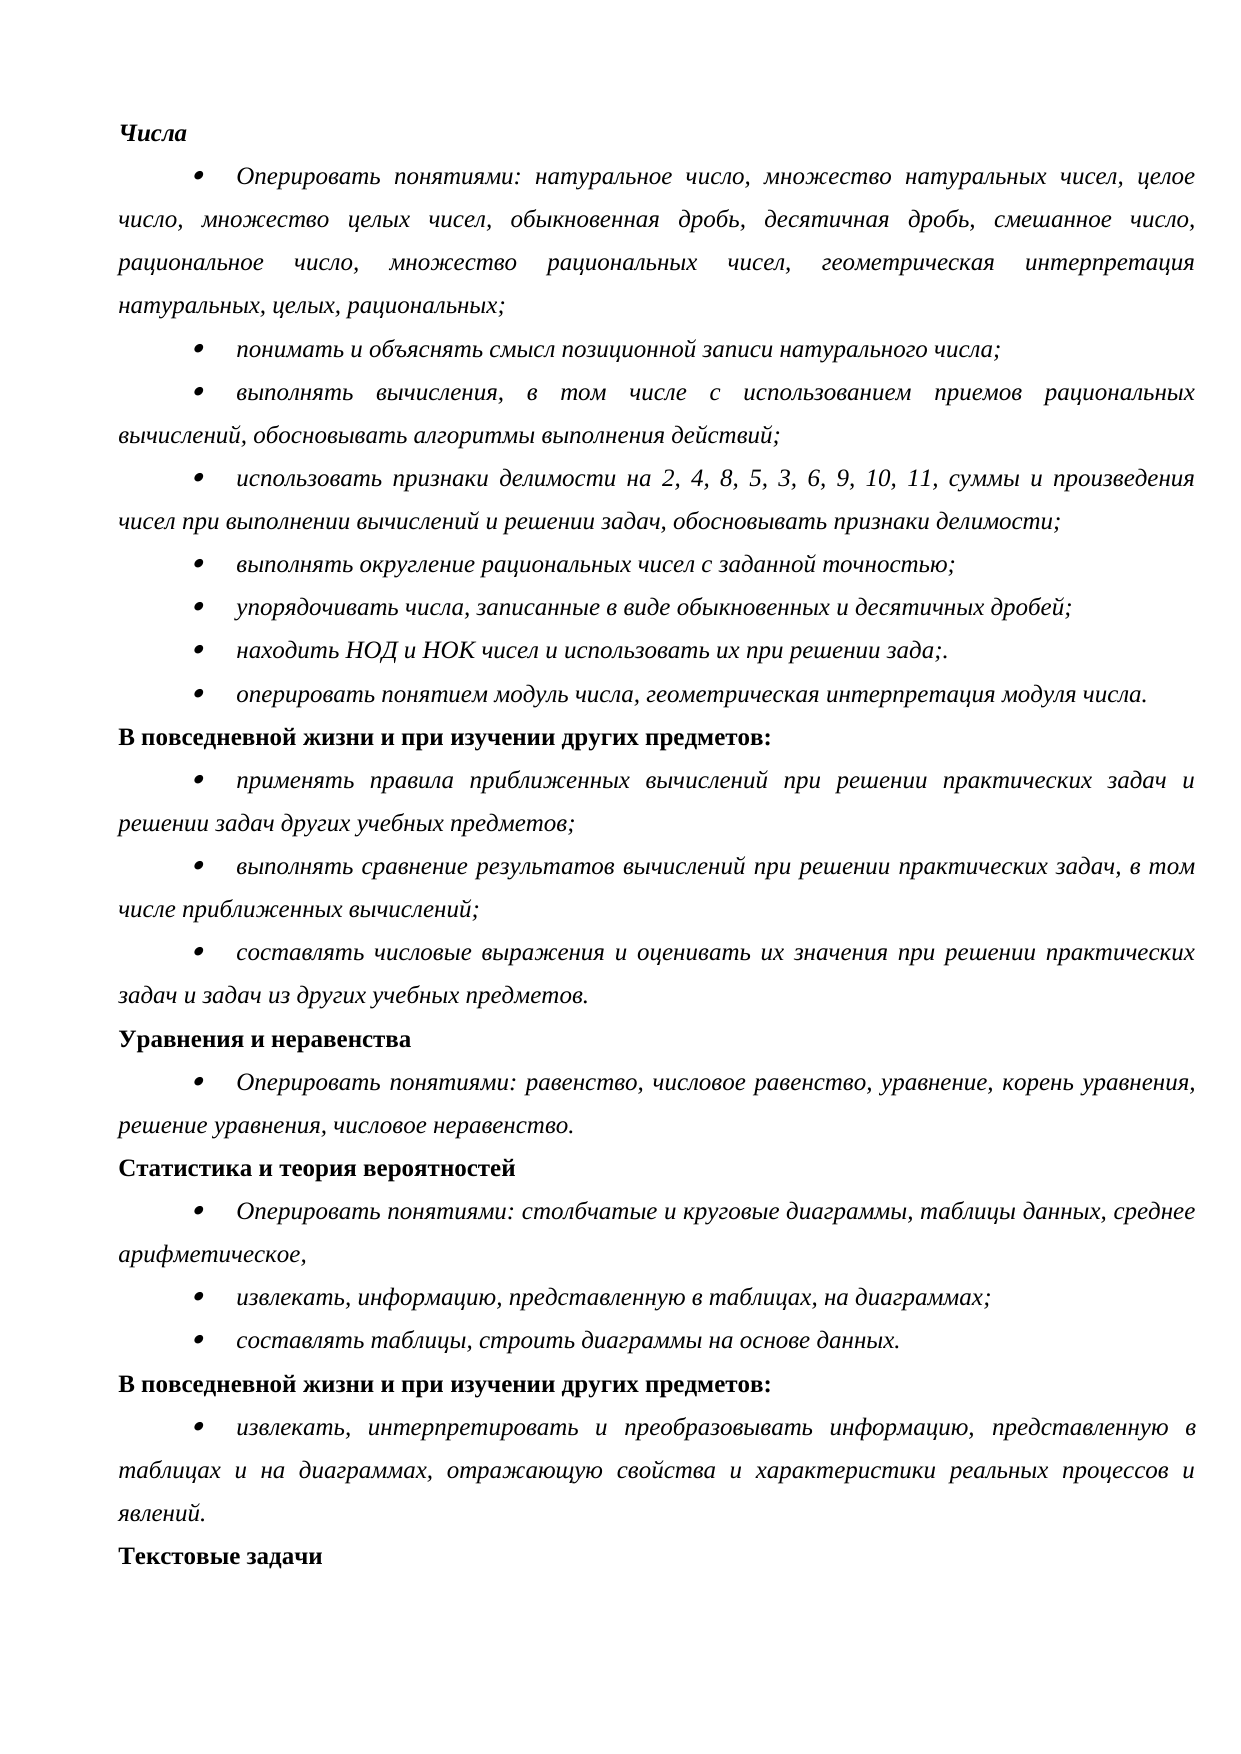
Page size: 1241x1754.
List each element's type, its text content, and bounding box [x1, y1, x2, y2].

list извлекать, интерпретировать и преобразовывать информацию, представленную в таблицах и на диаграммах, отражающую свойства и характеристики реальных процессов и явлений. [118, 1412, 1196, 1527]
list понимать и объяснять смысл позиционной записи натурального числа; [118, 334, 1196, 362]
list упорядочивать числа, записанные в виде обыкновенных и десятичных дробей; [118, 592, 1196, 621]
list Оперировать понятиями: равенство, числовое равенство, уравнение, корень уравнения, решение уравнения, числовое неравенство. [118, 1067, 1196, 1139]
list составлять таблицы, строить диаграммы на основе данных. [118, 1326, 1196, 1354]
list составлять числовые выражения и оценивать их значения при решении практических задач и задач из других учебных предметов. [118, 937, 1196, 1009]
list применять правила приближенных вычислений при решении практических задач и решении задач других учебных предметов; [118, 765, 1196, 837]
text В повседневной жизни и при изучении других предметов: [118, 722, 1196, 751]
list выполнять сравнение результатов вычислений при решении практических задач, в том числе приближенных вычислений; [118, 851, 1196, 923]
text В повседневной жизни и при изучении других предметов: [118, 1369, 1196, 1397]
list находить НОД и НОК чисел и использовать их при решении зада;. [118, 636, 1196, 664]
text Числа [118, 118, 1196, 147]
text Текстовые задачи [118, 1541, 1196, 1570]
list оперировать понятием модуль числа, геометрическая интерпретация модуля числа. [118, 679, 1196, 707]
list выполнять вычисления, в том числе с использованием приемов рациональных вычислений, обосновывать алгоритмы выполнения действий; [118, 377, 1196, 449]
list Оперировать понятиями: столбчатые и круговые диаграммы, таблицы данных, среднее арифметическое, [118, 1196, 1196, 1268]
list Оперировать понятиями: натуральное число, множество натуральных чисел, целое число, множество целых чисел, обыкновенная дробь, десятичная дробь, смешанное число, рациональное число, множество рациональных чисел, геометрическая интерпретация натуральных, целых, рациональных; [118, 161, 1196, 319]
text Статистика и теория вероятностей [118, 1153, 1196, 1182]
list извлекать, информацию, представленную в таблицах, на диаграммах; [118, 1282, 1196, 1311]
list использовать признаки делимости на 2, 4, 8, 5, 3, 6, 9, 10, 11, суммы и произведения чисел при выполнении вычислений и решении задач, обосновывать признаки делимости; [118, 463, 1196, 535]
text Уравнения и неравенства [118, 1024, 1196, 1052]
list выполнять округление рациональных чисел с заданной точностью; [118, 549, 1196, 578]
